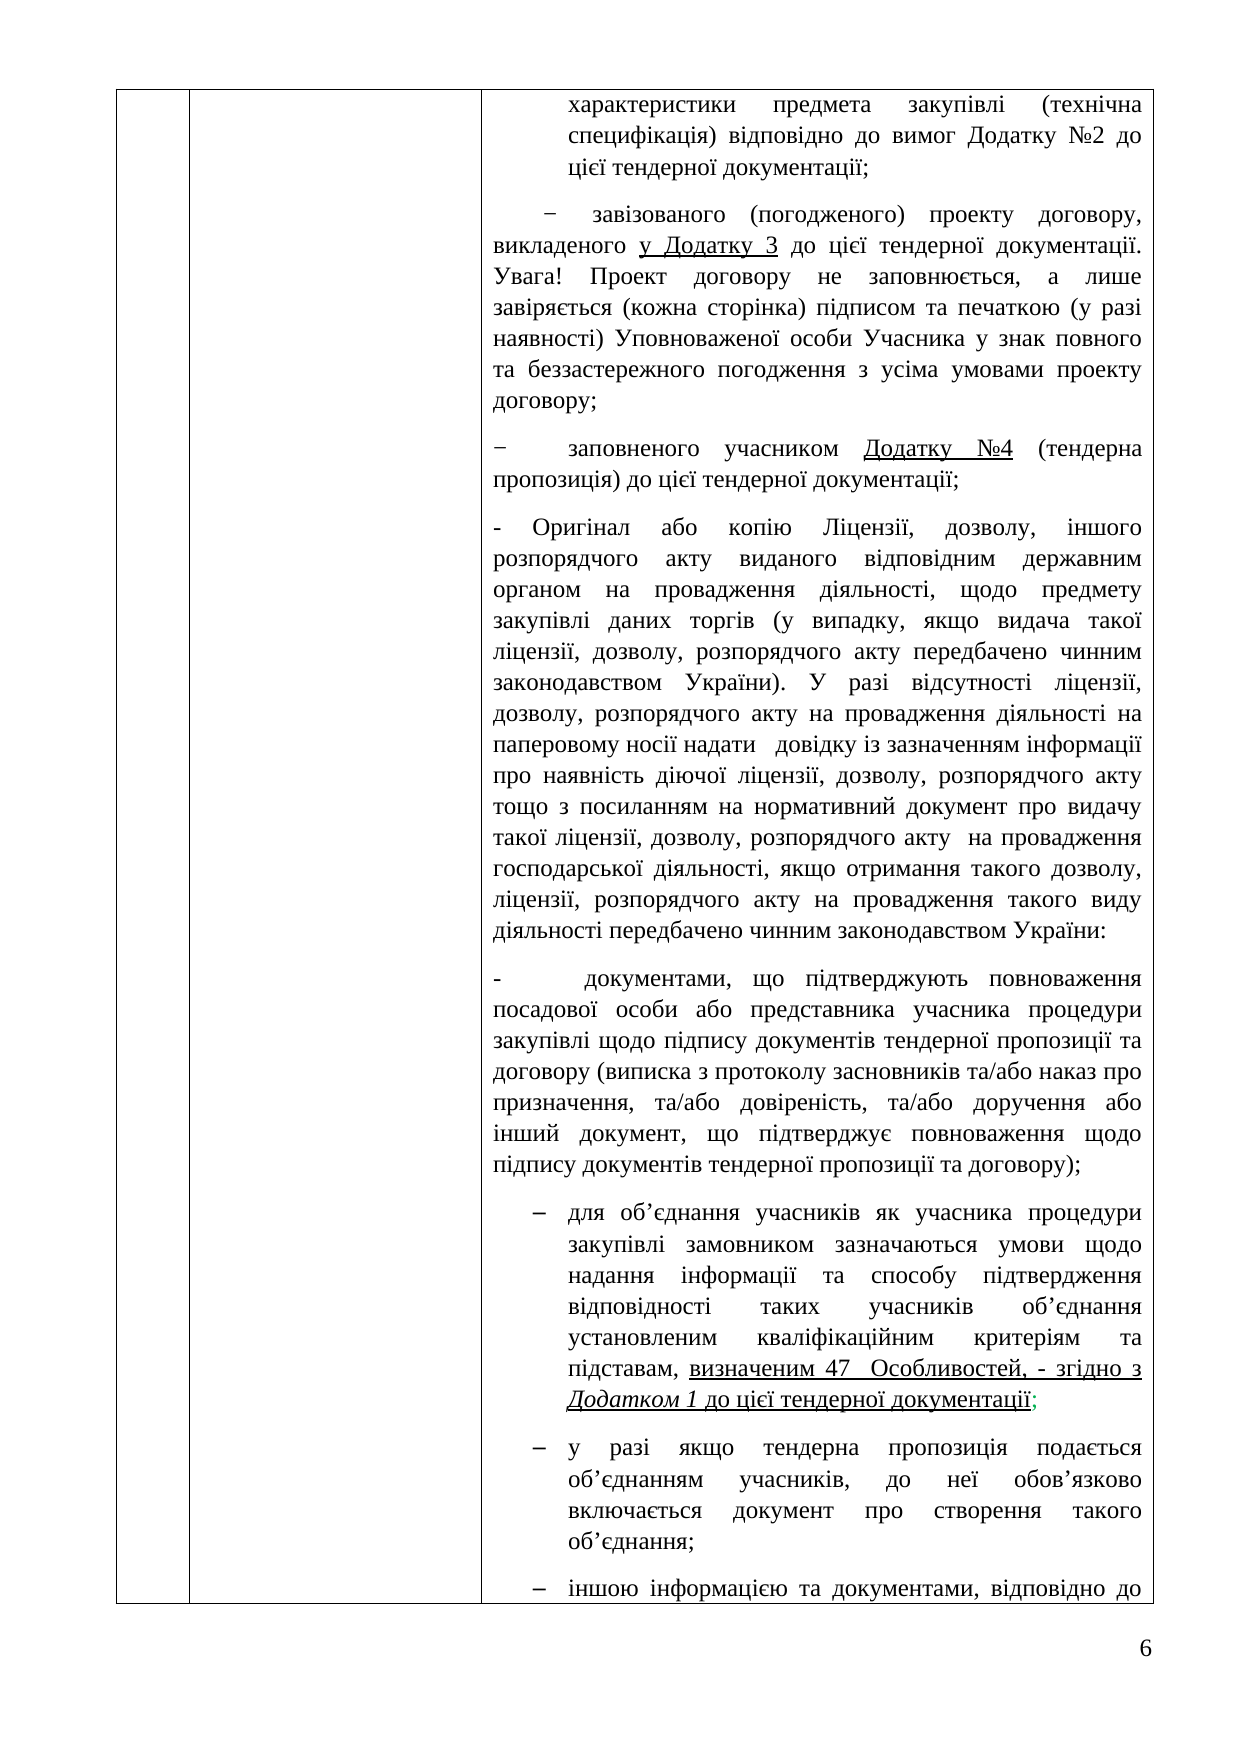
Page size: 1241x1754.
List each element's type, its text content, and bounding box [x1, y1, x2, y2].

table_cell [482, 90, 1153, 1603]
table_cell 1 [117, 90, 189, 1603]
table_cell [190, 90, 481, 1603]
